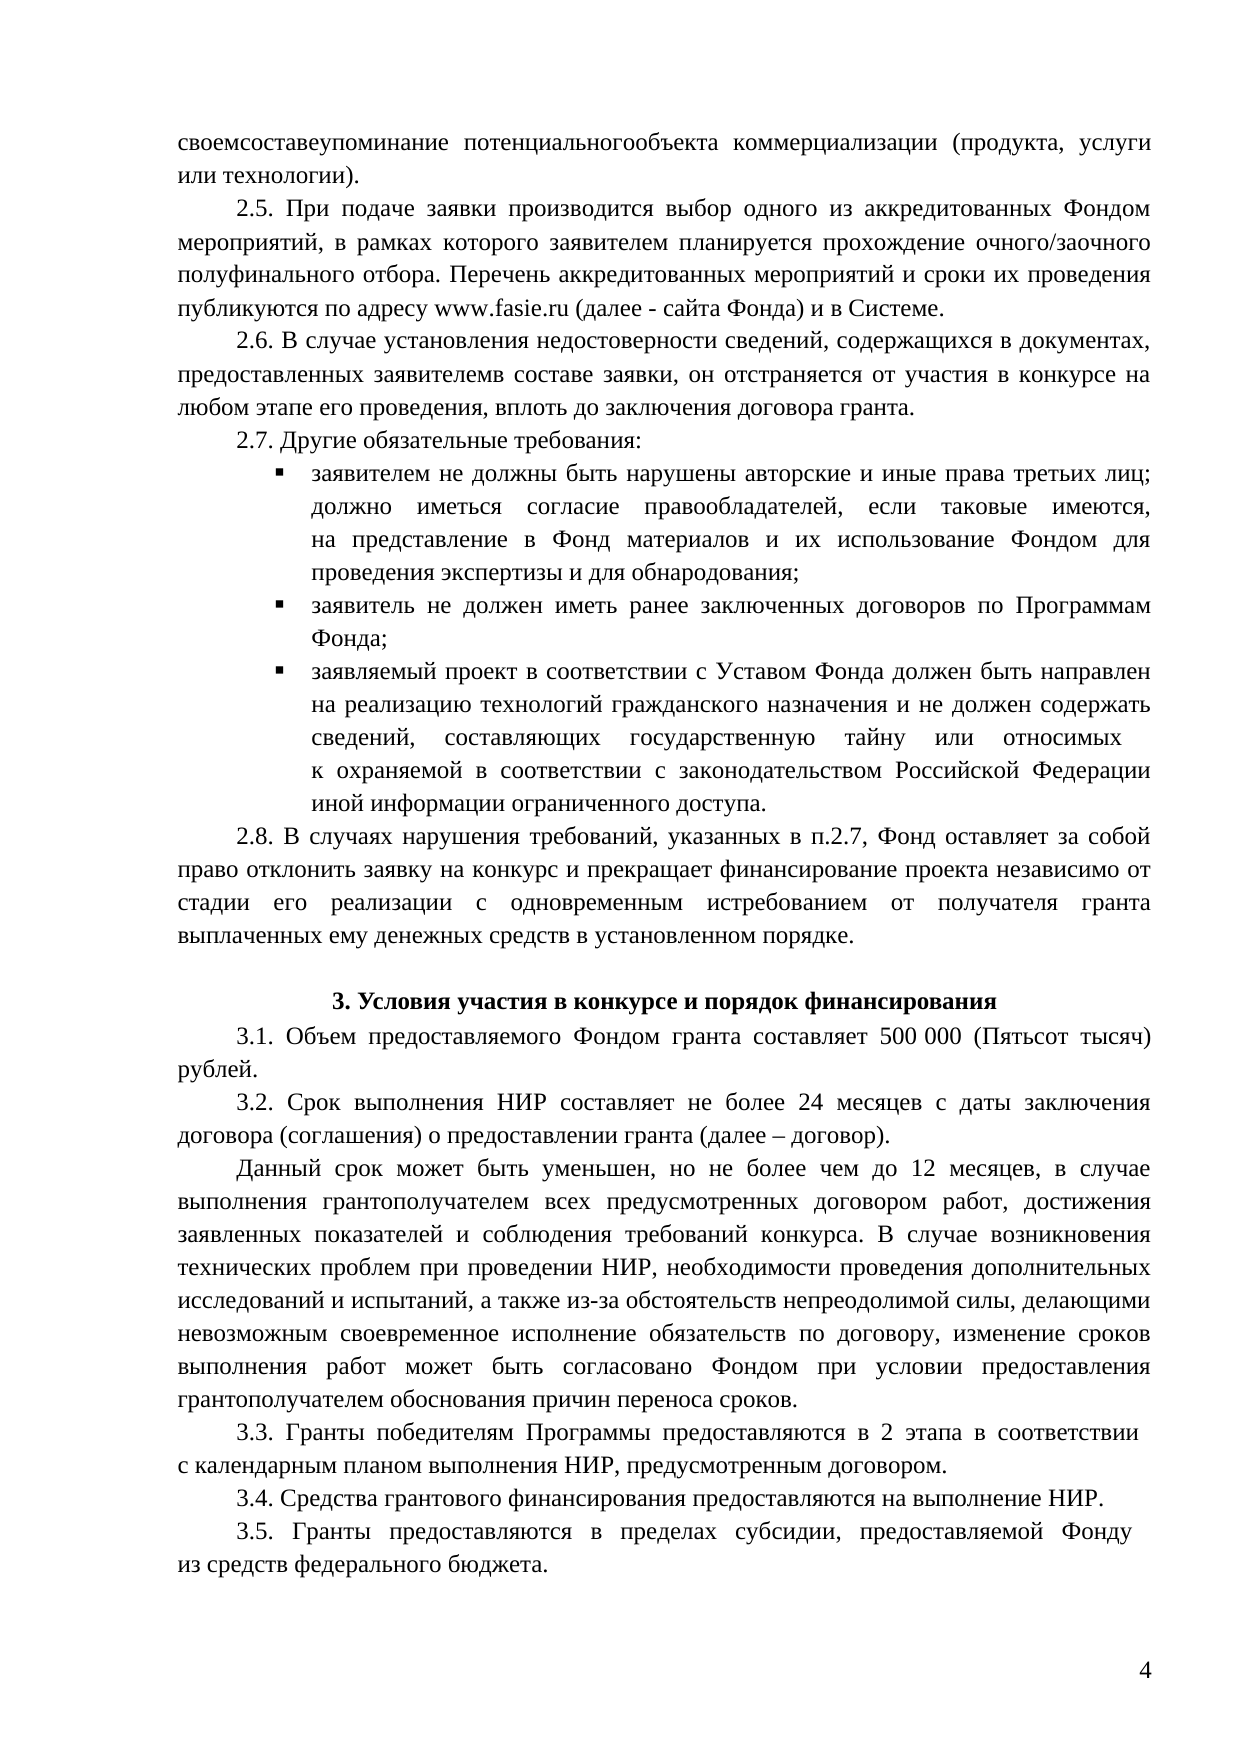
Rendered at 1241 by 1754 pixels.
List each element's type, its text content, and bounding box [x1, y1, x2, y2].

subtitle 3. Условия участия в конкурсе и порядок финансирования [177, 986, 1152, 1015]
list заявляемый проект в соответствии с Уставом Фонда должен быть направлен на реализацию технологий гражданского назначения и не должен содержать сведений, составляющих государственную тайну или относимых к охраняемой в соответствии с законодательством Российской Федерации иной информации ограниченного доступа. [274, 656, 1152, 817]
text 2.8. В случаях нарушения требований, указанных в п.2.7, Фонд оставляет за собой право отклонить заявку на конкурс и прекращает финансирование проекта независимо от стадии его реализации с одновременным истребованием от получателя гранта выплаченных ему денежных средств в установленном порядке. [177, 821, 1152, 949]
text 2.7. Другие обязательные требования: [177, 425, 1152, 453]
list заявителем не должны быть нарушены авторские и иные права третьих лиц; должно иметься согласие правообладателей, если таковые имеются, на представление в Фонд материалов и их использование Фондом для проведения экспертизы и для обнародования; [274, 458, 1152, 586]
text 3.3. Гранты победителям Программы предоставляются в 2 этапа в соответствии с календарным планом выполнения НИР, предусмотренным договором. [177, 1417, 1152, 1479]
list заявитель не должен иметь ранее заключенных договоров по Программам Фонда; [274, 590, 1152, 652]
text 3.4. Средства грантового финансирования предоставляются на выполнение НИР. [177, 1483, 1152, 1512]
text 2.5. При подаче заявки производится выбор одного из аккредитованных Фондом мероприятий, в рамках которого заявителем планируется прохождение очного/заочного полуфинального отбора. Перечень аккредитованных мероприятий и сроки их проведения публикуются по адресу www.fasie.ru (далее - сайта Фонда) и в Системе. [177, 193, 1152, 321]
text 3.5. Гранты предоставляются в пределах субсидии, предоставляемой Фонду из средств федерального бюджета. [177, 1516, 1152, 1578]
text 3.1. Объем предоставляемого Фондом гранта составляет 500 000 (Пятьсот тысяч) рублей. [177, 1021, 1152, 1083]
text 3.2. Срок выполнения НИР составляет не более 24 месяцев с даты заключения договора (соглашения) о предоставлении гранта (далее – договор). [177, 1087, 1152, 1149]
text Данный срок может быть уменьшен, но не более чем до 12 месяцев, в случае выполнения грантополучателем всех предусмотренных договором работ, достижения заявленных показателей и соблюдения требований конкурса. В случае возникновения технических проблем при проведении НИР, необходимости проведения дополнительных исследований и испытаний, а также из-за обстоятельств непреодолимой силы, делающими невозможным своевременное исполнение обязательств по договору, изменение сроков выполнения работ может быть согласовано Фондом при условии предоставления грантополучателем обоснования причин переноса сроков. [177, 1153, 1152, 1413]
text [177, 127, 1152, 189]
text 2.6. В случае установления недостоверности сведений, содержащихся в документах, предоставленных заявителемв составе заявки, он отстраняется от участия в конкурсе на любом этапе его проведения, вплоть до заключения договора гранта. [177, 326, 1152, 420]
